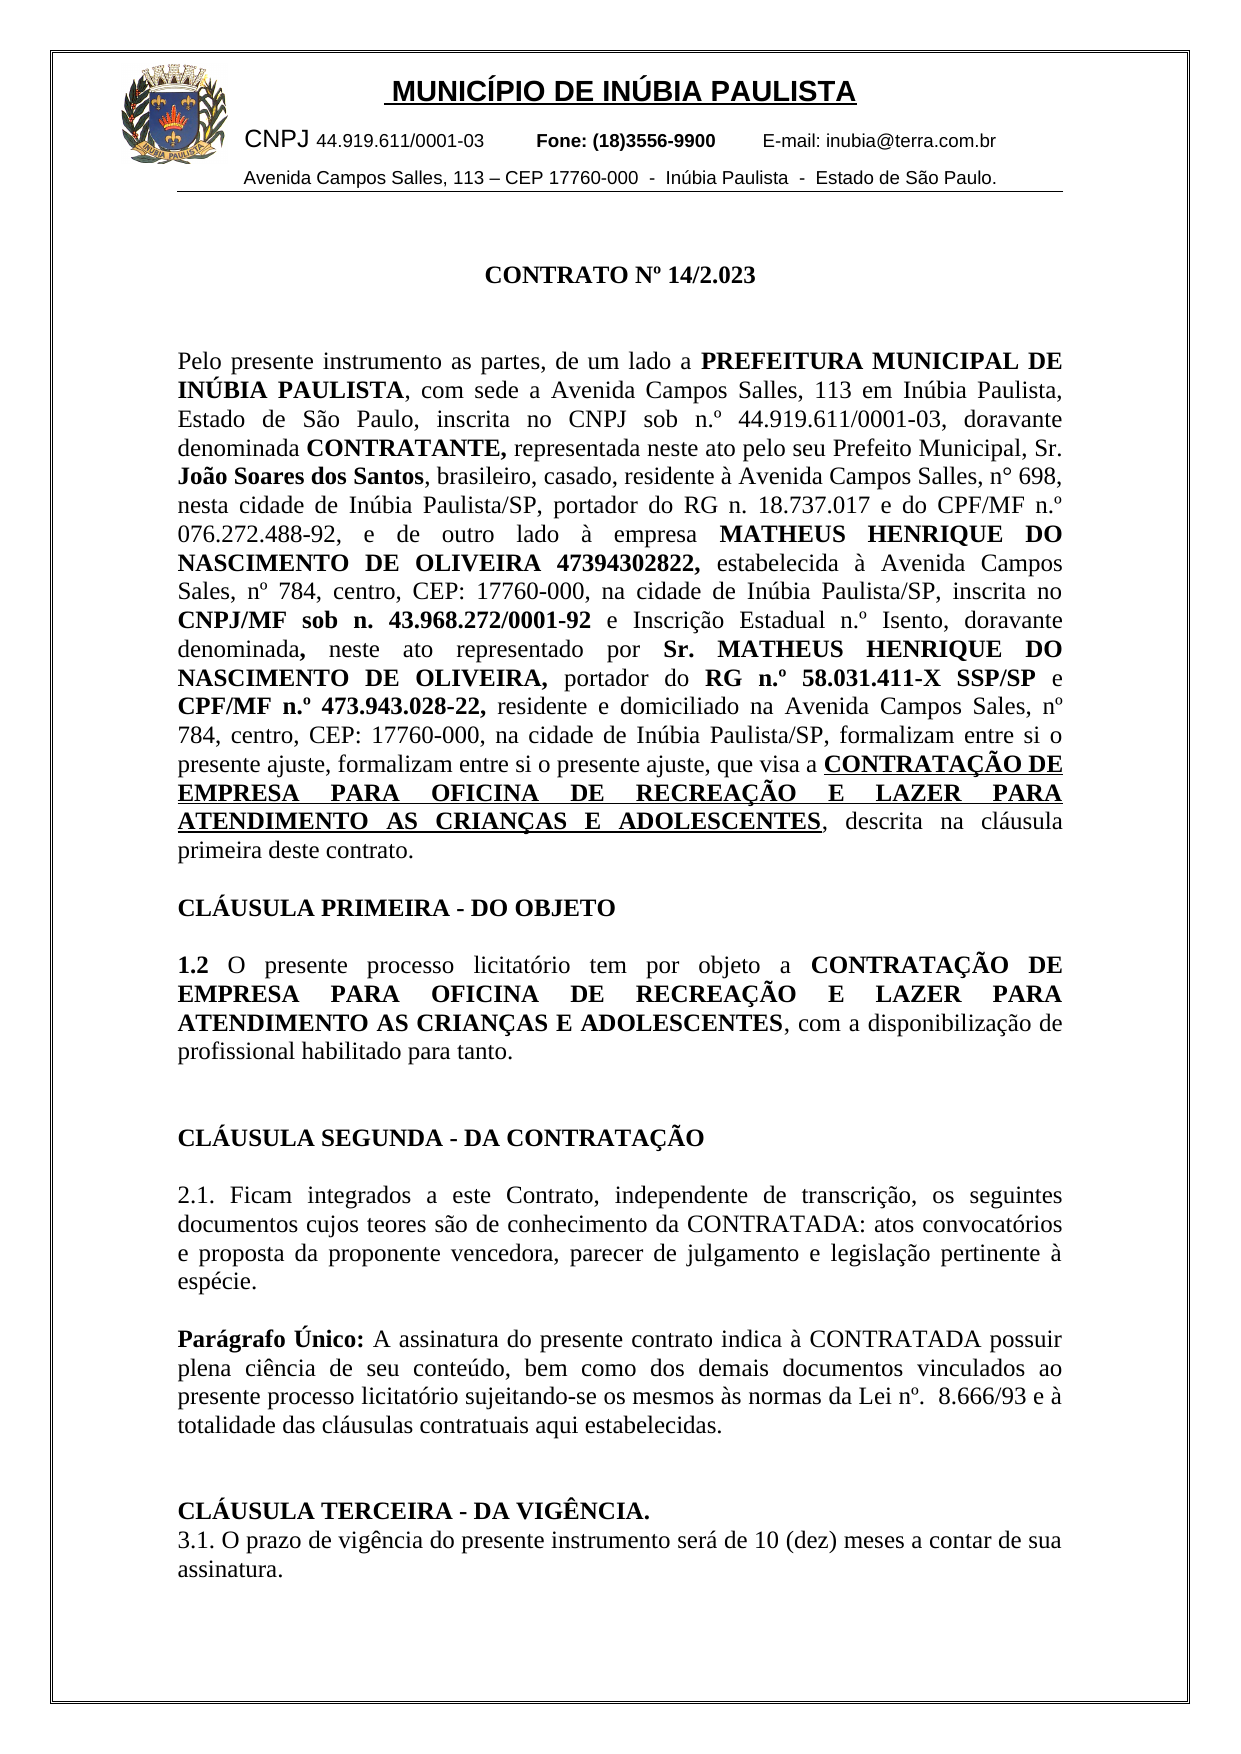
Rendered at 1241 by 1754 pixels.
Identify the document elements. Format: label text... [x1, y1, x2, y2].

text 1.2 O presente processo licitatório tem por objeto a CONTRATAÇÃO DE EMPRESA PARA OFICINA DE RECREAÇÃO E LAZER PARA ATENDIMENTO AS CRIANÇAS E ADOLESCENTES, com a disponibilização de profissional habilitado para tanto. [177, 950, 1063, 1065]
picture [121, 63, 228, 164]
text Pelo presente instrumento as partes, de um lado a PREFEITURA MUNICIPAL DE INÚBIA PAULISTA, com sede a Avenida Campos Salles, 113 em Inúbia Paulista, Estado de São Paulo, inscrita no CNPJ sob n.º 44.919.611/0001-03, doravante denominada CONTRATANTE, representada neste ato pelo seu Prefeito Municipal, Sr. João Soares dos Santos, brasileiro, casado, residente à Avenida Campos Salles, n° 698, nesta cidade de Inúbia Paulista/SP, portador do RG n. 18.737.017 e do CPF/MF n.º 076.272.488-92, e de outro lado à empresa MATHEUS HENRIQUE DO NASCIMENTO DE OLIVEIRA 47394302822, estabelecida à Avenida Campos Sales, nº 784, centro, CEP: 17760-000, na cidade de Inúbia Paulista/SP, inscrita no CNPJ/MF sob n. 43.968.272/0001-92 e Inscrição Estadual n.º Isento, doravante denominada, neste ato representado por Sr. MATHEUS HENRIQUE DO NASCIMENTO DE OLIVEIRA, portador do RG n.º 58.031.411-X SSP/SP e CPF/MF n.º 473.943.028-22, residente e domiciliado na Avenida Campos Sales, nº 784, centro, CEP: 17760-000, na cidade de Inúbia Paulista/SP, formalizam entre si o presente ajuste, formalizam entre si o presente ajuste, que visa a CONTRATAÇÃO DE EMPRESA PARA OFICINA DE RECREAÇÃO E LAZER PARA ATENDIMENTO AS CRIANÇAS E ADOLESCENTES, descrita na cláusula primeira deste contrato. [177, 346, 1063, 803]
text Parágrafo Único: A assinatura do presente contrato indica à CONTRATADA possuir plena ciência de seu conteúdo, bem como dos demais documentos vinculados ao presente processo licitatório sujeitando-se os mesmos às normas da Lei nº. 8.666/93 e à totalidade das cláusulas contratuais aqui estabelecidas. [177, 1324, 1063, 1439]
text CLÁUSULA SEGUNDA - DA CONTRATAÇÃO [177, 1123, 1063, 1151]
text 3.1. O prazo de vigência do presente instrumento será de 10 (dez) meses a contar de sua assinatura. [177, 1525, 1063, 1583]
text CLÁUSULA PRIMEIRA - DO OBJETO [177, 893, 1063, 921]
text CONTRATO Nº 14/2.023 [177, 260, 1063, 289]
text 2.1. Ficam integrados a este Contrato, independente de transcrição, os seguintes documentos cujos teores são de conhecimento da CONTRATADA: atos convocatórios e proposta da proponente vencedora, parecer de julgamento e legislação pertinente à espécie. [177, 1180, 1063, 1295]
text CLÁUSULA TERCEIRA - DA VIGÊNCIA. [177, 1496, 1063, 1525]
